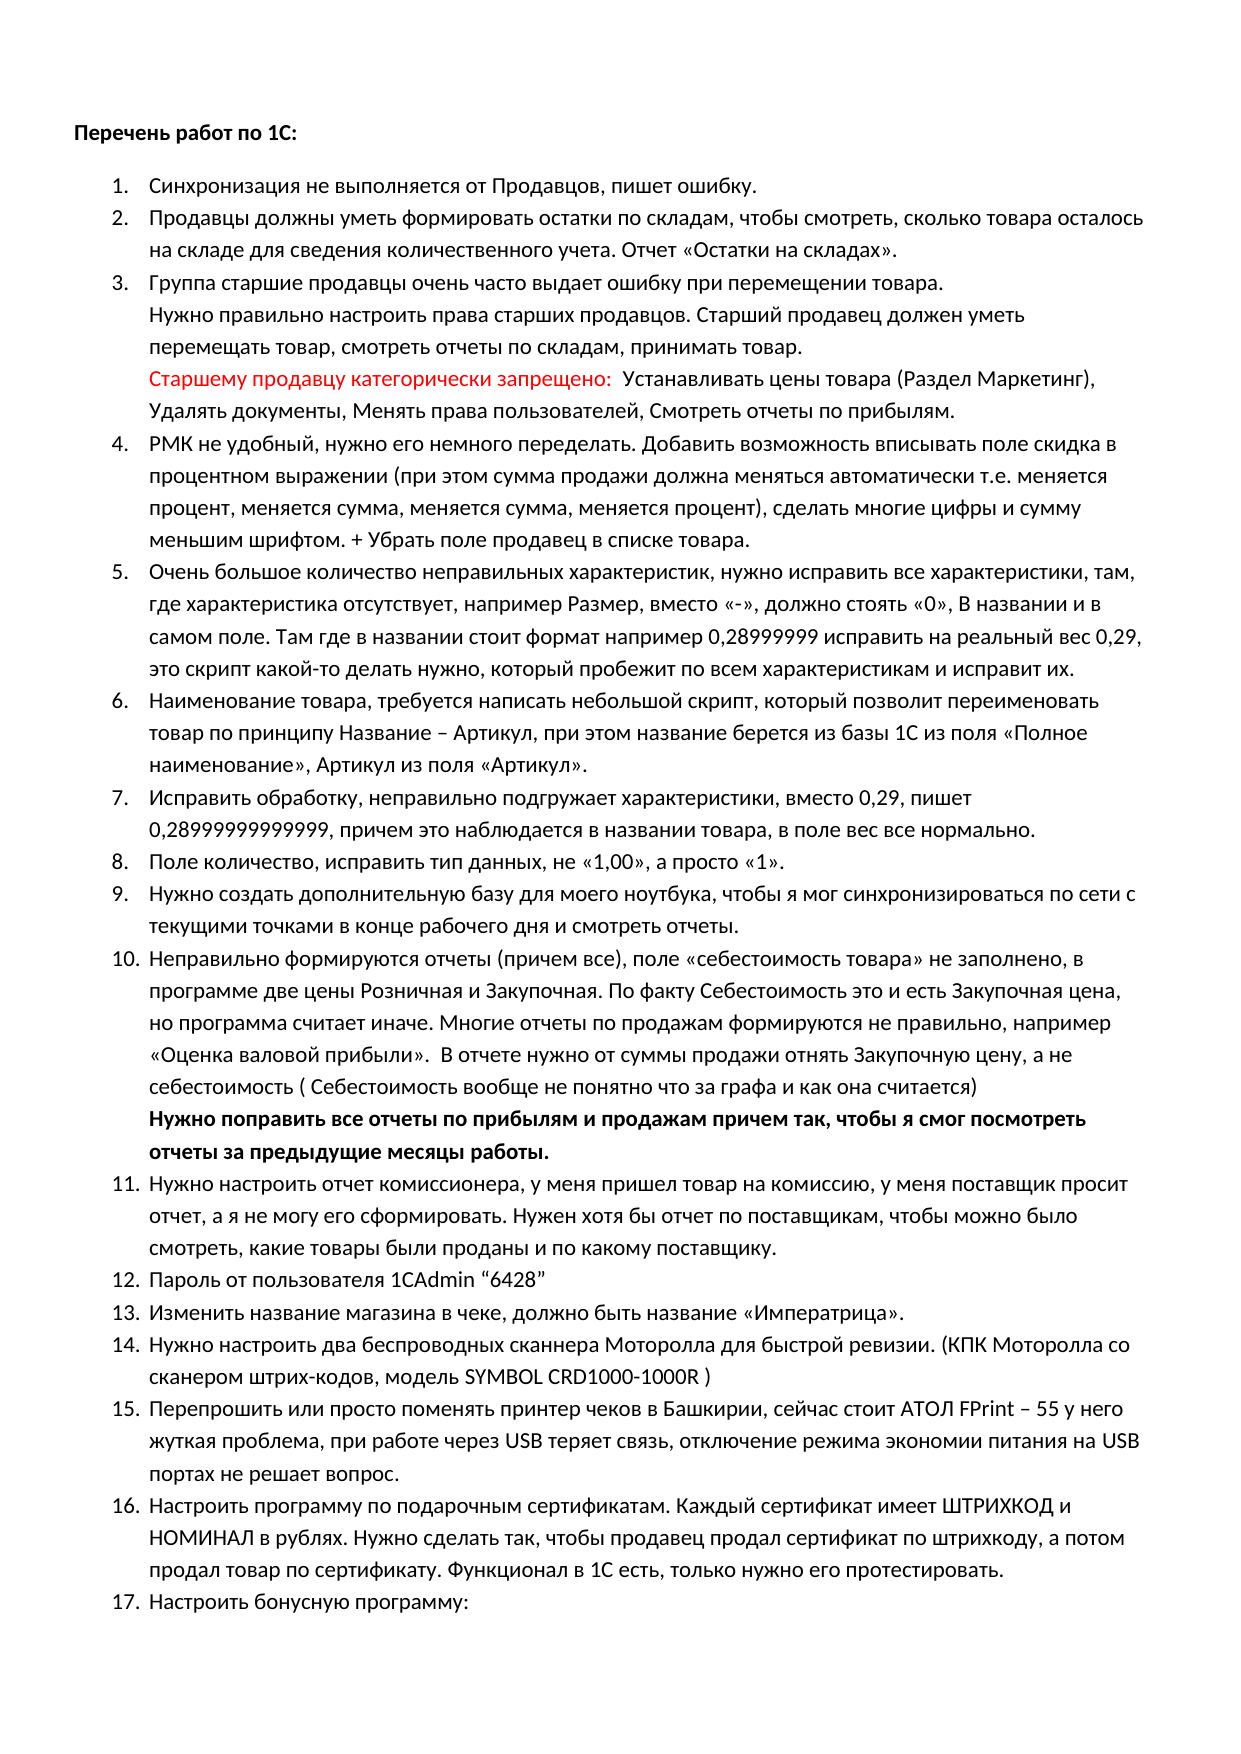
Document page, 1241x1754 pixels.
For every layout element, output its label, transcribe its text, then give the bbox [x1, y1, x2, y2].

list Нужно настроить отчет комиссионера, у меня пришел товар на комиссию, у меня поставщик просит отчет, а я не могу его сформировать. Нужен хотя бы отчет по поставщикам, чтобы можно было смотреть, какие товары были проданы и по какому поставщику. [111, 1169, 1152, 1261]
list РМК не удобный, нужно его немного переделать. Добавить возможность вписывать поле скидка в процентном выражении (при этом сумма продажи должна меняться автоматически т.е. меняется процент, меняется сумма, меняется сумма, меняется процент), сделать многие цифры и сумму меньшим шрифтом. + Убрать поле продавец в списке товара. [111, 429, 1152, 553]
list Поле количество, исправить тип данных, не «1,00», а просто «1». [111, 847, 1152, 875]
list Настроить бонусную программу: [111, 1587, 1152, 1615]
list Пароль от пользователя 1СAdmin “6428” [111, 1266, 1152, 1293]
list Нужно создать дополнительную базу для моего ноутбука, чтобы я мог синхронизироваться по сети с текущими точками в конце рабочего дня и смотреть отчеты. [111, 879, 1152, 939]
list Неправильно формируются отчеты (причем все), поле «себестоимость товара» не заполнено, в программе две цены Розничная и Закупочная. По факту Себестоимость это и есть Закупочная цена, но программа считает иначе. Многие отчеты по продажам формируются не правильно, например «Оценка валовой прибыли». В отчете нужно от суммы продажи отнять Закупочную цену, а не себестоимость ( Себестоимость вообще не понятно что за графа и как она считается) Нужно поправить все отчеты по прибылям и продажам причем так, чтобы я смог посмотреть отчеты за предыдущие месяцы работы. [111, 944, 1152, 1165]
list Продавцы должны уметь формировать остатки по складам, чтобы смотреть, сколько товара осталось на складе для сведения количественного учета. Отчет «Остатки на складах». [111, 203, 1152, 263]
list Перепрошить или просто поменять принтер чеков в Башкирии, сейчас стоит АТОЛ FPrint – 55 у него жуткая проблема, при работе через USB теряет связь, отключение режима экономии питания на USB портах не решает вопрос. [111, 1394, 1152, 1487]
list Наименование товара, требуется написать небольшой скрипт, который позволит переименовать товар по принципу Название – Артикул, при этом название берется из базы 1С из поля «Полное наименование», Артикул из поля «Артикул». [111, 686, 1152, 778]
list Нужно настроить два беспроводных сканнера Моторолла для быстрой ревизии. (КПК Моторолла со сканером штрих-кодов, модель SYMBOL CRD1000-1000R ) [111, 1330, 1152, 1390]
text Перечень работ по 1С: [74, 118, 1152, 146]
list Настроить программу по подарочным сертификатам. Каждый сертификат имеет ШТРИХКОД и НОМИНАЛ в рублях. Нужно сделать так, чтобы продавец продал сертификат по штрихкоду, а потом продал товар по сертификату. Функционал в 1С есть, только нужно его протестировать. [111, 1491, 1152, 1583]
list Изменить название магазина в чеке, должно быть название «Императрица». [111, 1298, 1152, 1326]
list Синхронизация не выполняется от Продавцов, пишет ошибку. [111, 171, 1152, 199]
list Исправить обработку, неправильно подгружает характеристики, вместо 0,29, пишет 0,28999999999999, причем это наблюдается в названии товара, в поле вес все нормально. [111, 783, 1152, 843]
list Очень большое количество неправильных характеристик, нужно исправить все характеристики, там, где характеристика отсутствует, например Размер, вместо «-», должно стоять «0», В названии и в самом поле. Там где в названии стоит формат например 0,28999999 исправить на реальный вес 0,29, это скрипт какой-то делать нужно, который пробежит по всем характеристикам и исправит их. [111, 557, 1152, 682]
list Группа старшие продавцы очень часто выдает ошибку при перемещении товара. Нужно правильно настроить права старших продавцов. Старший продавец должен уметь перемещать товар, смотреть отчеты по складам, принимать товар. Старшему продавцу категорически запрещено: Устанавливать цены товара (Раздел Маркетинг), Удалять документы, Менять права пользователей, Смотреть отчеты по прибылям. [111, 268, 1152, 424]
